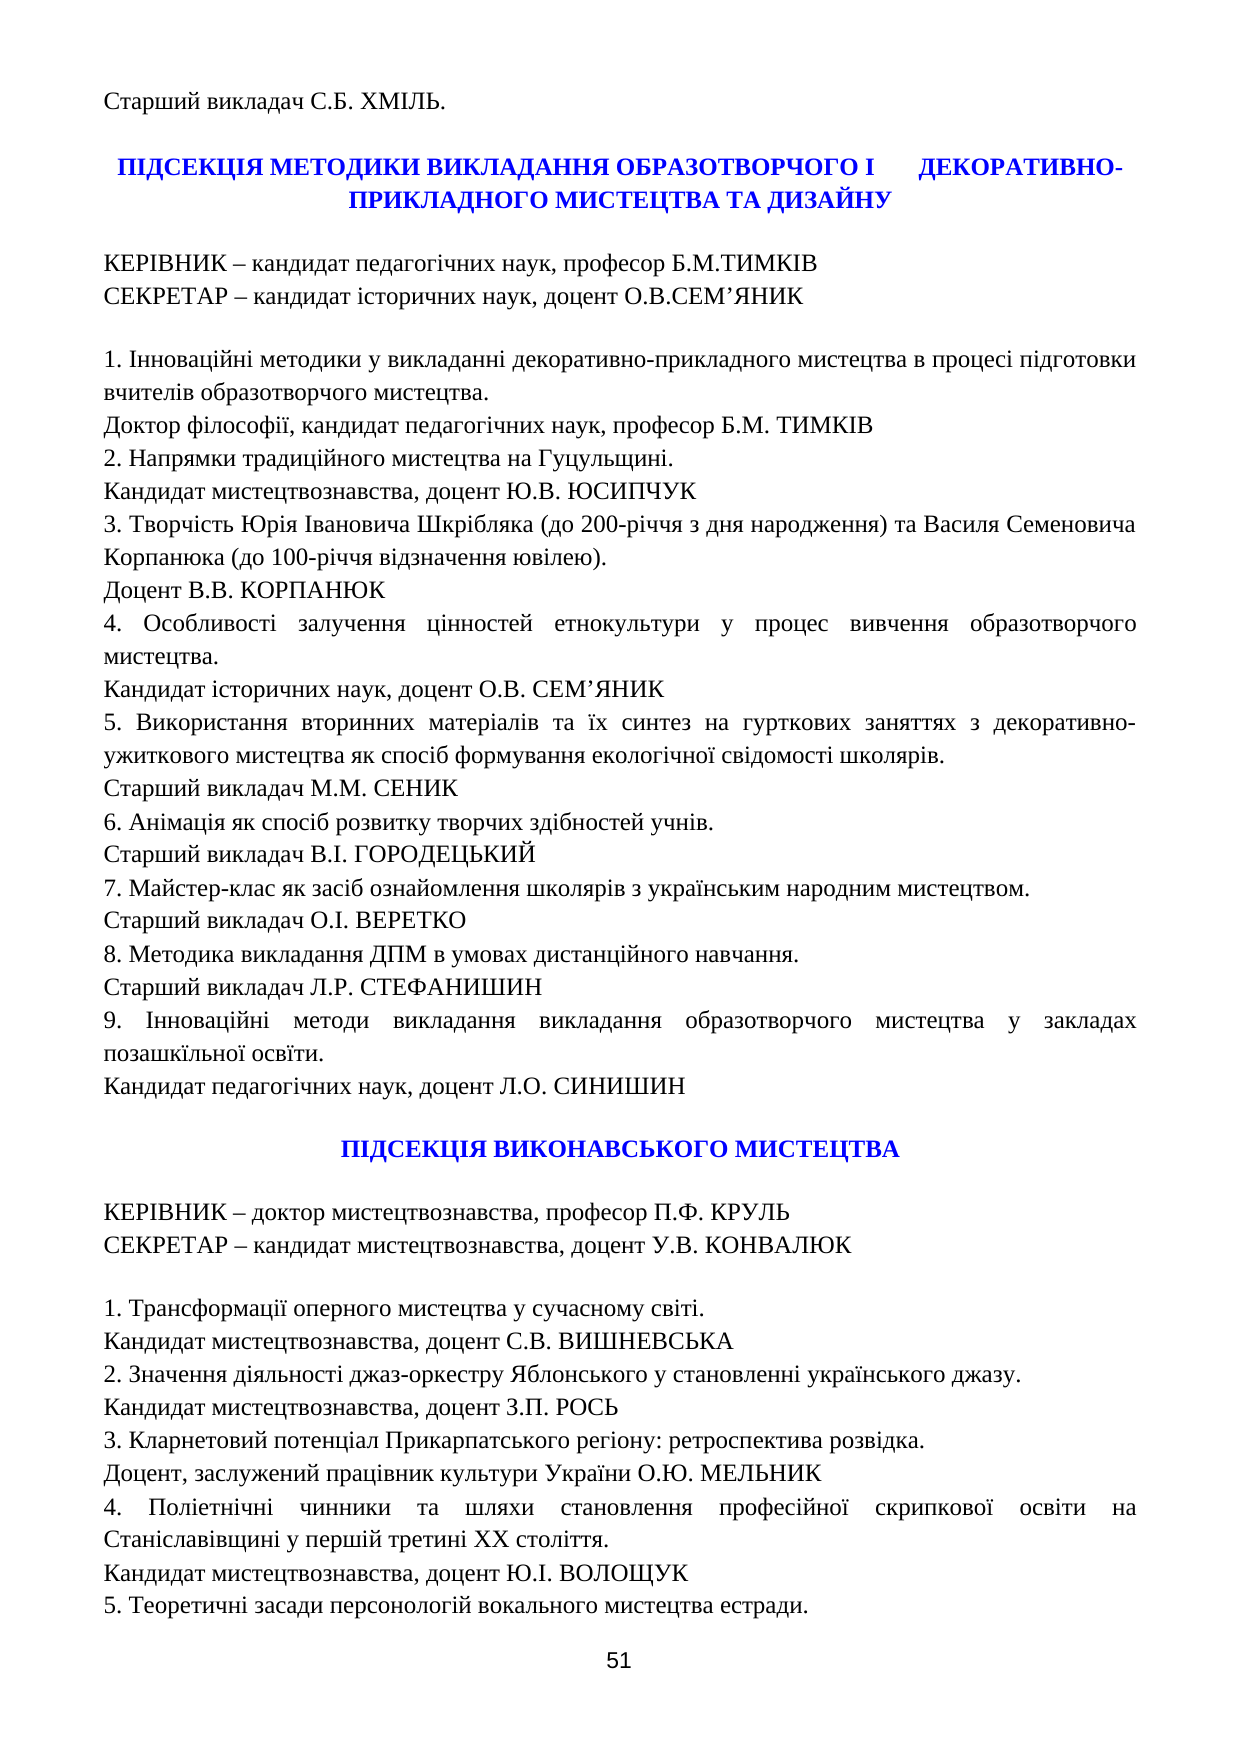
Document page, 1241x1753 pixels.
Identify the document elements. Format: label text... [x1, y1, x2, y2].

text СЕКРЕТАР – кандидат історичних наук, доцент О.В.СЕМ’ЯНИК [103, 281, 1137, 310]
text 3. Творчість Юрія Івановича Шкрібляка (до 200-річчя з дня народження) та Василя Семеновича Корпанюка (до 100-річчя відзначення ювілею). [103, 509, 1137, 571]
text 7. Майстер-клас як засіб ознайомлення школярів з українським народним мистецтвом. [103, 873, 1137, 901]
subtitle ПІДСЕКЦІЯ ВИКОНАВСЬКОГО МИСТЕЦТВА [103, 1134, 1137, 1163]
text 2. Значення діяльності джаз-оркестру Яблонського у становленні українського джазу. [103, 1359, 1137, 1388]
text 5. Використання вторинних матеріалів та їх синтез на гурткових заняттях з декоративно-ужиткового мистецтва як спосіб формування екологічної свідомості школярів. [103, 707, 1137, 769]
text Доктор філософії, кандидат педагогічних наук, професор Б.М. ТИМКІВ [103, 410, 1137, 439]
text Старший викладач Л.Р. СТЕФАНИШИН [103, 972, 1137, 1000]
text 4. Особливості залучення цінностей етнокультури у процес вивчення образотворчого мистецтва. [103, 608, 1137, 670]
text 5. Теоретичні засади персонологій вокального мистецтва естради. [103, 1591, 1137, 1619]
text Кандидат педагогічних наук, доцент Л.О. СИНИШИН [103, 1071, 1137, 1099]
text 4. Поліетнічні чинники та шляхи становлення професійної скрипкової освіти на Станіславівщині у першій третині ХХ століття. [103, 1492, 1137, 1553]
text Старший викладач С.Б. ХМІЛЬ. [103, 86, 1137, 114]
text КЕРІВНИК – доктор мистецтвознавства, професор П.Ф. КРУЛЬ [103, 1197, 1137, 1226]
text 2. Напрямки традиційного мистецтва на Гуцульщині. [103, 443, 1137, 472]
text 1. Трансформації оперного мистецтва у сучасному світі. [103, 1293, 1137, 1322]
text Кандидат мистецтвознавства, доцент С.В. ВИШНЕВСЬКА [103, 1326, 1137, 1355]
text Доцент В.В. КОРПАНЮК [103, 575, 1137, 604]
text КЕРІВНИК – кандидат педагогічних наук, професор Б.М.ТИМКІВ [103, 248, 1137, 277]
text СЕКРЕТАР – кандидат мистецтвознавства, доцент У.В. КОНВАЛЮК [103, 1230, 1137, 1259]
text Старший викладач В.І. ГОРОДЕЦЬКИЙ [103, 839, 1137, 868]
text Кандидат мистецтвознавства, доцент Ю.В. ЮСИПЧУК [103, 476, 1137, 505]
text Старший викладач М.М. СЕНИК [103, 773, 1137, 802]
text 6. Анімація як спосіб розвитку творчих здібностей учнів. [103, 807, 1137, 835]
text Кандидат мистецтвознавства, доцент Ю.І. ВОЛОЩУК [103, 1558, 1137, 1586]
text 3. Кларнетовий потенціал Прикарпатського регіону: ретроспектива розвідка. [103, 1426, 1137, 1454]
text 1. Інноваційні методики у викладанні декоративно-прикладного мистецтва в процесі підготовки вчителів образотворчого мистецтва. [103, 344, 1137, 406]
text ПІДСЕКЦІЯ МЕТОДИКИ ВИКЛАДАННЯ ОБРАЗОТВОРЧОГО І ДЕКОРАТИВНО-ПРИКЛАДНОГО МИСТЕЦТВА ТА ДИЗАЙНУ [103, 152, 1137, 213]
text Доцент, заслужений працівник культури України О.Ю. МЕЛЬНИК [103, 1458, 1137, 1487]
text Кандидат мистецтвознавства, доцент З.П. РОСЬ [103, 1392, 1137, 1421]
text Кандидат історичних наук, доцент О.В. СЕМ’ЯНИК [103, 674, 1137, 703]
text 8. Методика викладання ДПМ в умовах дистанційного навчання. [103, 939, 1137, 967]
text 9. Інноваційні методи викладання викладання образотворчого мистецтва у закладах позашкїльної освїти. [103, 1005, 1137, 1066]
text Старший викладач О.І. ВЕРЕТКО [103, 906, 1137, 934]
